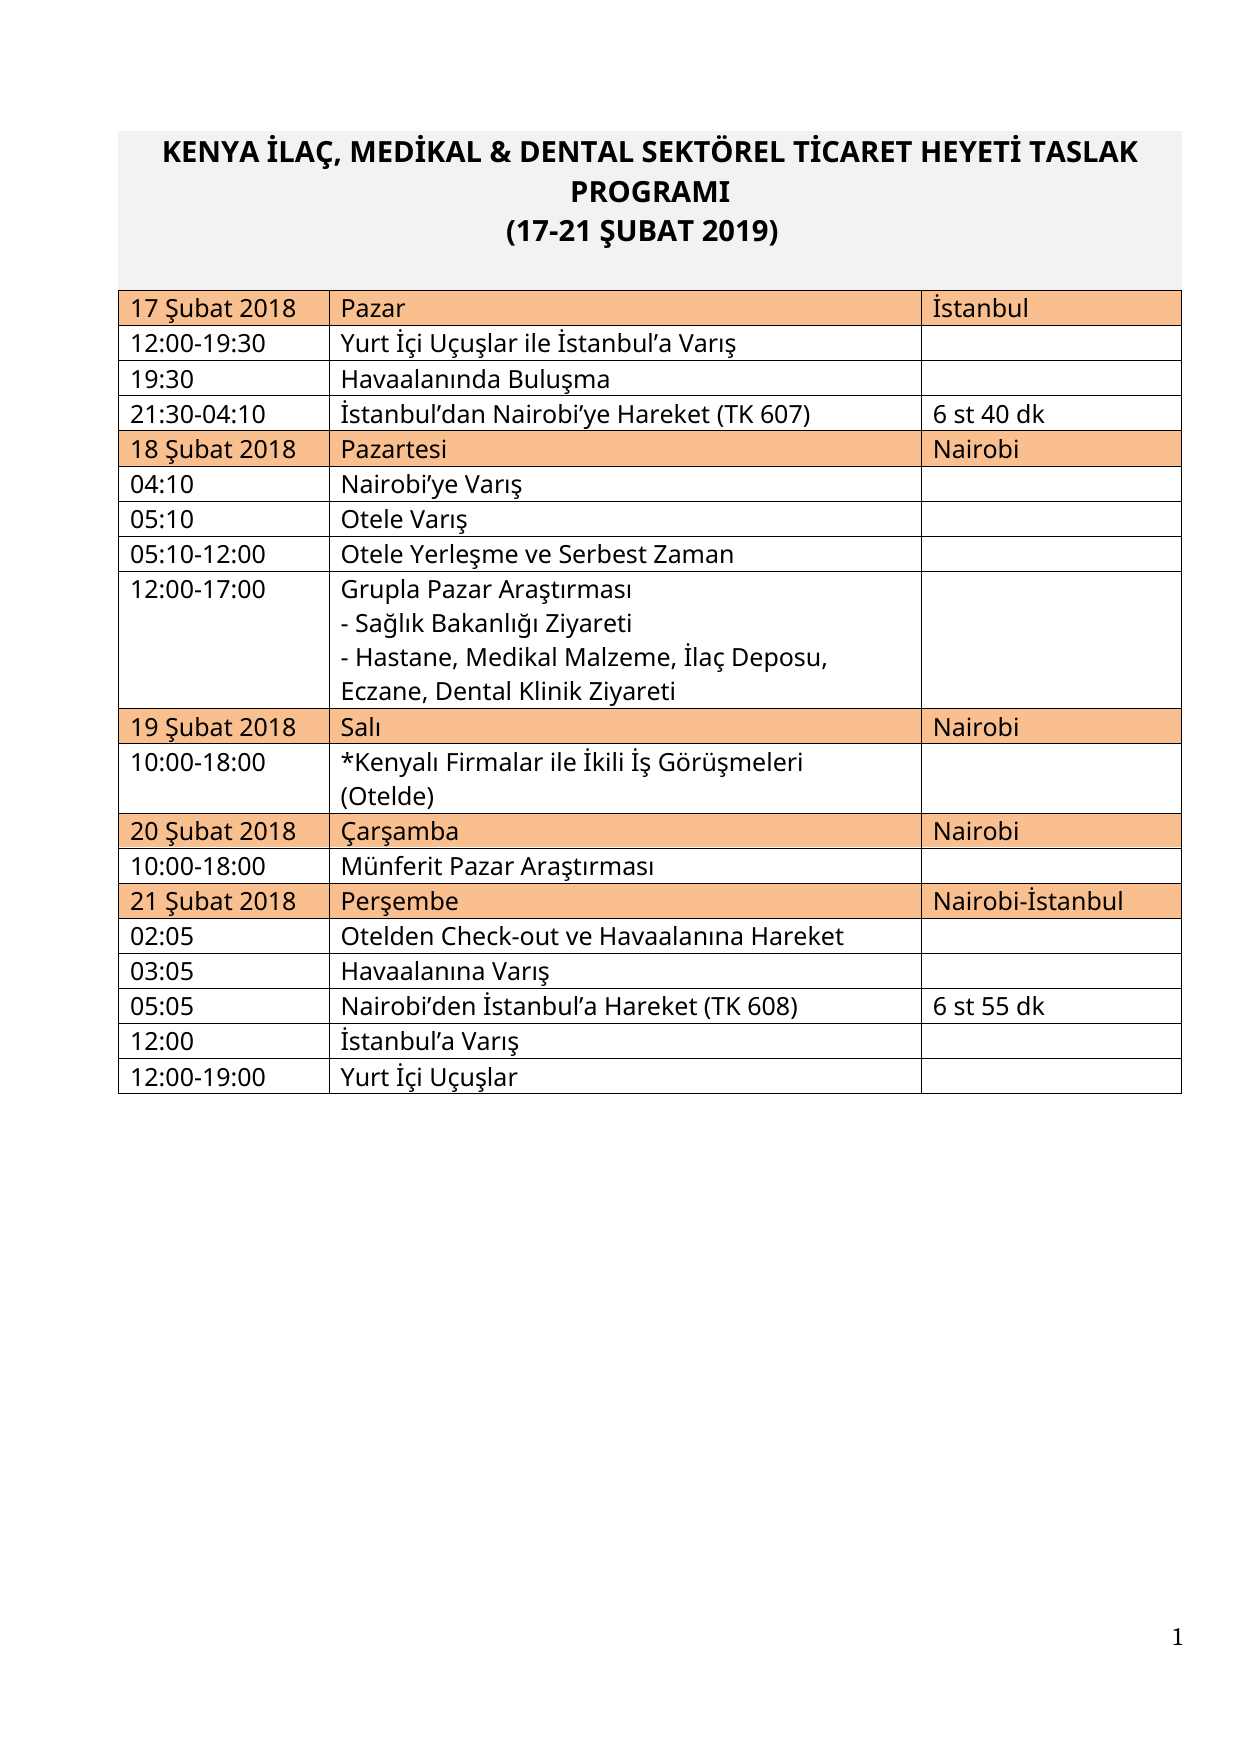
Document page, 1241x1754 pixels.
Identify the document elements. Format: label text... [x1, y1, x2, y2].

table_cell [922, 537, 1181, 571]
table_cell [922, 361, 1181, 395]
table_cell 10:00-18:00 [119, 744, 329, 812]
table_header 17 Şubat 2018 [119, 291, 329, 325]
table_cell Nairobi [922, 431, 1181, 466]
table_cell Havaalanına Varış [330, 954, 921, 988]
table_cell [922, 1024, 1181, 1058]
table_cell 05:05 [119, 989, 329, 1023]
table_cell [922, 572, 1181, 708]
table_cell Nairobi’den İstanbul’a Hareket (TK 608) [330, 989, 921, 1023]
table_cell 12:00-19:30 [119, 326, 329, 360]
table_cell 04:10 [119, 467, 329, 501]
table_cell Grupla Pazar Araştırması - Sağlık Bakanlığı Ziyareti - Hastane, Medikal Malzeme, İlaç Deposu, Eczane, Dental Klinik Ziyareti [330, 572, 921, 708]
table_cell [922, 849, 1181, 883]
table_cell 21 Şubat 2018 [119, 884, 329, 918]
table_cell 12:00-19:00 [119, 1059, 329, 1093]
table_cell 12:00-17:00 [119, 572, 329, 708]
table_cell Otele Yerleşme ve Serbest Zaman [330, 537, 921, 571]
table_cell 6 st 40 dk [922, 396, 1181, 430]
table_cell İstanbul’dan Nairobi’ye Hareket (TK 607) [330, 396, 921, 430]
table_cell 10:00-18:00 [119, 849, 329, 883]
table_cell 05:10-12:00 [119, 537, 329, 571]
text (17-21 ŞUBAT 2019) [118, 211, 1182, 250]
table_cell Havaalanında Buluşma [330, 361, 921, 395]
table_cell Çarşamba [330, 814, 921, 847]
table_cell 18 Şubat 2018 [119, 431, 329, 466]
table_cell 6 st 55 dk [922, 989, 1181, 1023]
table_cell Pazartesi [330, 431, 921, 466]
table_cell 19:30 [119, 361, 329, 395]
table_cell [922, 744, 1181, 812]
table_cell 20 Şubat 2018 [119, 814, 329, 847]
table_cell Yurt İçi Uçuşlar [330, 1059, 921, 1093]
table_cell Nairobi [922, 709, 1181, 743]
table_cell Nairobi’ye Varış [330, 467, 921, 501]
table_cell [922, 919, 1181, 953]
table_cell Nairobi [922, 814, 1181, 847]
table_cell Münferit Pazar Araştırması [330, 849, 921, 883]
table_cell Nairobi-İstanbul [922, 884, 1181, 918]
table_cell 02:05 [119, 919, 329, 953]
table_cell [922, 954, 1181, 988]
table_cell [922, 467, 1181, 501]
table_cell 05:10 [119, 502, 329, 536]
table_cell Salı [330, 709, 921, 743]
table_cell *Kenyalı Firmalar ile İkili İş Görüşmeleri (Otelde) [330, 744, 921, 812]
table_cell 12:00 [119, 1024, 329, 1058]
table_cell Otele Varış [330, 502, 921, 536]
table_cell Perşembe [330, 884, 921, 918]
table_header Pazar [330, 291, 921, 325]
table_cell İstanbul’a Varış [330, 1024, 921, 1058]
table_header İstanbul [922, 291, 1181, 325]
text KENYA İLAÇ, MEDİKAL & DENTAL SEKTÖREL TİCARET HEYETİ TASLAK PROGRAMI [118, 131, 1182, 211]
table_cell [922, 1059, 1181, 1093]
table_cell 19 Şubat 2018 [119, 709, 329, 743]
table_cell Otelden Check-out ve Havaalanına Hareket [330, 919, 921, 953]
table_cell 21:30-04:10 [119, 396, 329, 430]
table_cell 03:05 [119, 954, 329, 988]
table_cell Yurt İçi Uçuşlar ile İstanbul’a Varış [330, 326, 921, 360]
table_cell [922, 326, 1181, 360]
table_cell [922, 502, 1181, 536]
